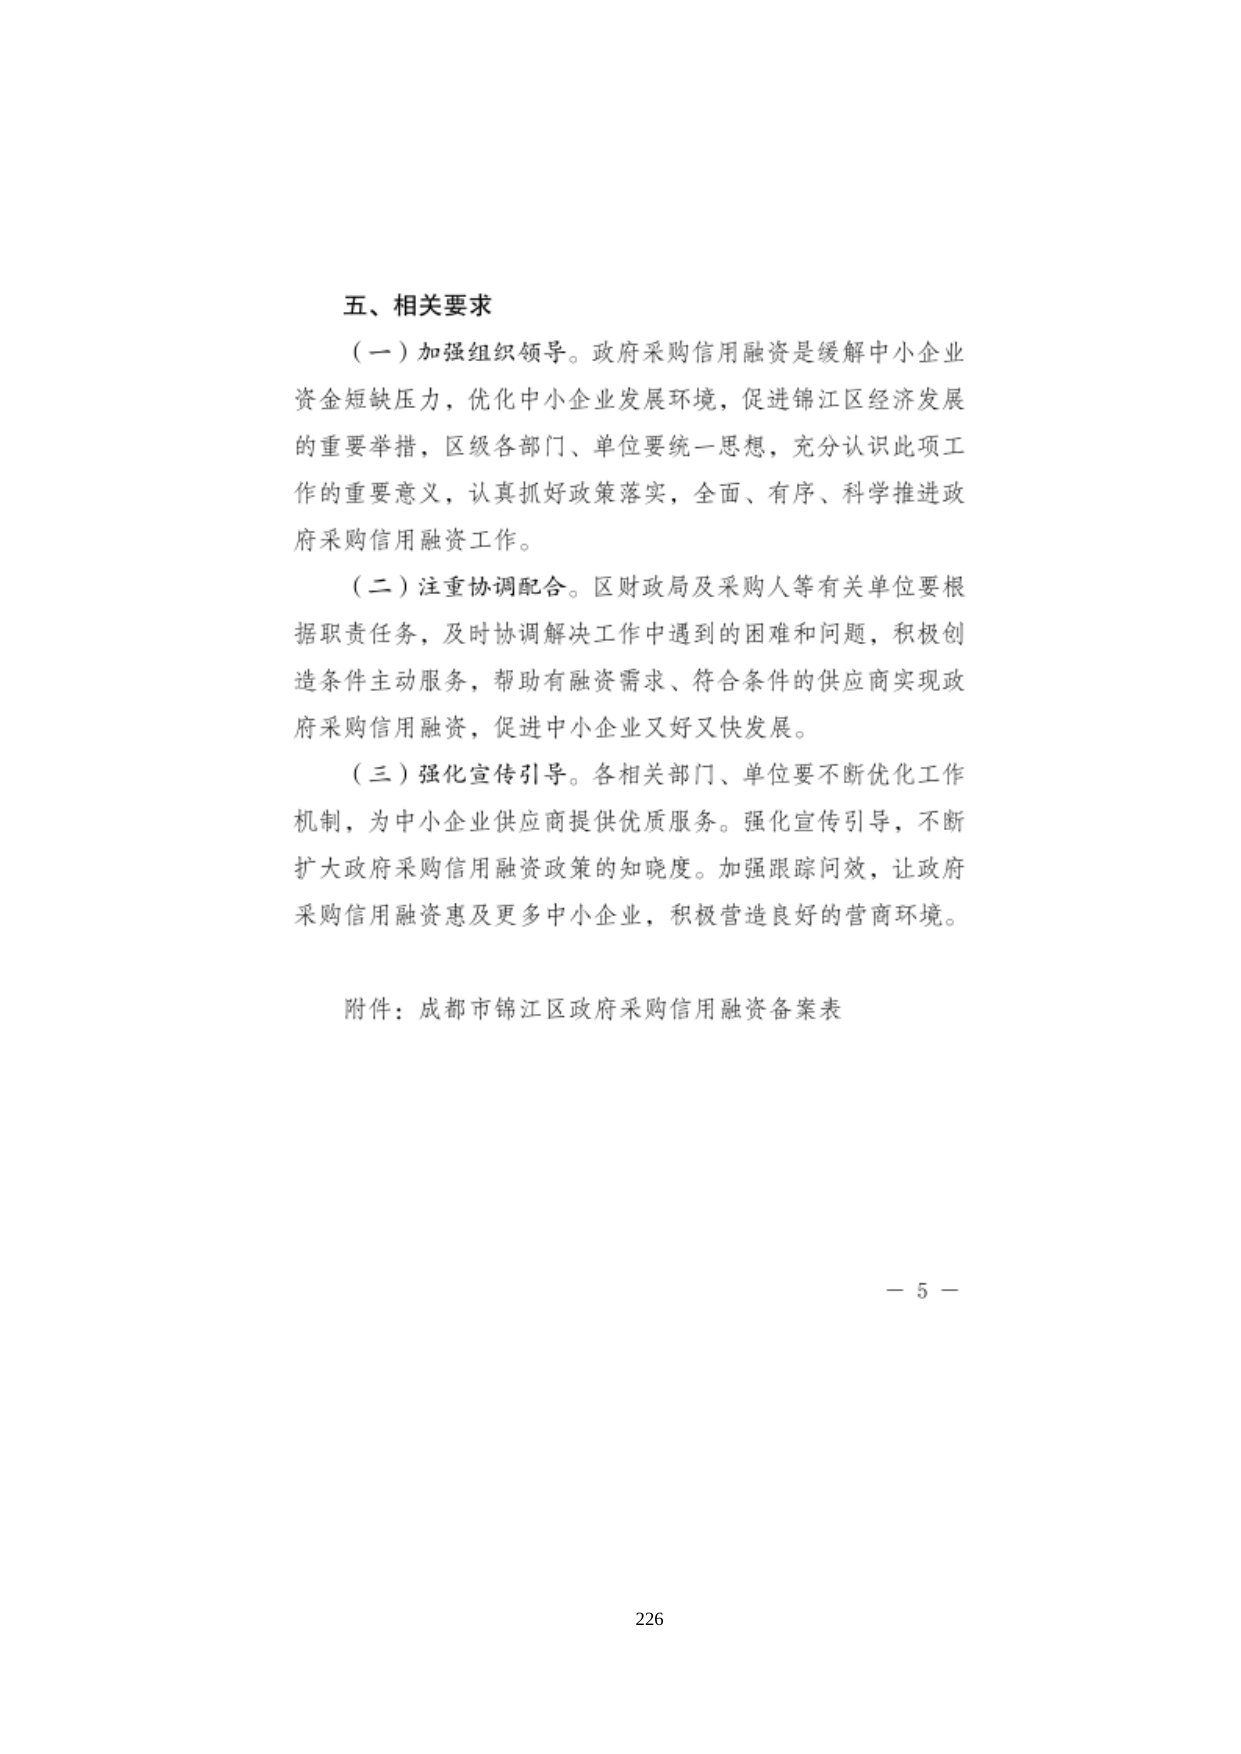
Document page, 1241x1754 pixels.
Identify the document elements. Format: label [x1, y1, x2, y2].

picture [197, 136, 1076, 1374]
